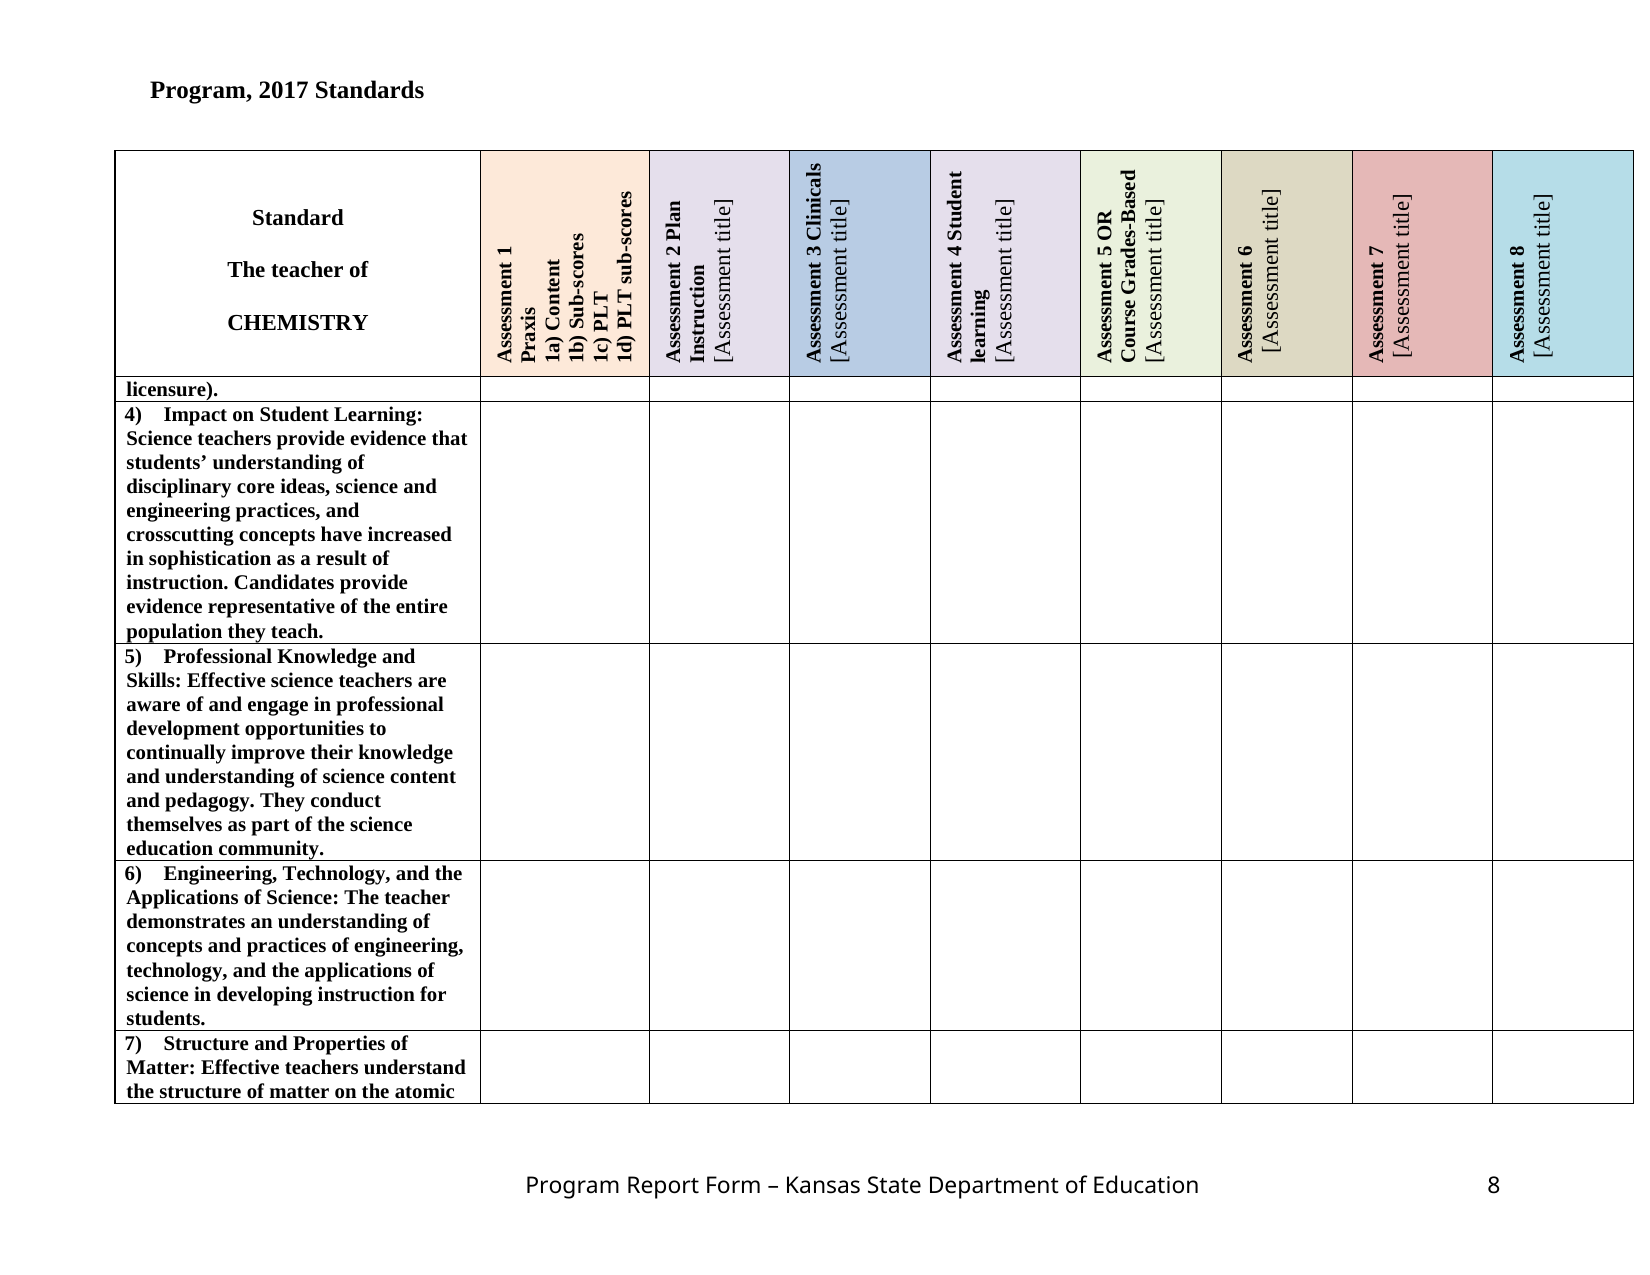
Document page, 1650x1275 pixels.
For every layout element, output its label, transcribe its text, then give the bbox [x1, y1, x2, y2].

table_header Assessment 7 [Assessment title] [1353, 151, 1492, 376]
table_cell [1353, 861, 1492, 1030]
table_cell [1353, 377, 1492, 401]
table_header Assessment 5 OR Course Grades-Based [Assessment title] [1081, 151, 1221, 376]
table_cell [790, 402, 930, 643]
table_cell [1493, 402, 1633, 643]
table_cell [481, 402, 649, 643]
table_cell [790, 861, 930, 1030]
table_cell [481, 644, 649, 860]
table_cell [650, 402, 789, 643]
table_cell [650, 377, 789, 401]
table_cell [1081, 1031, 1221, 1103]
table_cell [481, 861, 649, 1030]
table_cell [1222, 644, 1352, 860]
table_cell [790, 644, 930, 860]
table_header Assessment 8 [Assessment title] [1493, 151, 1633, 376]
table_cell [1081, 861, 1221, 1030]
table_cell Engineering, Technology, and the Applications of Science: The teacher demonstrates an understanding of concepts and practices of engineering, technology, and the applications of science in developing instruction for students. [116, 861, 480, 1030]
table_cell [1081, 644, 1221, 860]
table_cell [931, 1031, 1080, 1103]
table_cell [1493, 1031, 1633, 1103]
table_cell [481, 1031, 649, 1103]
table_cell [1493, 861, 1633, 1030]
table_header Assessment 6 [Assessment title] [1222, 151, 1352, 376]
table_cell [650, 1031, 789, 1103]
table_cell Impact on Student Learning: Science teachers provide evidence that students’ understanding of disciplinary core ideas, science and engineering practices, and crosscutting concepts have increased in sophistication as a result of instruction. Candidates provide evidence representative of the entire population they teach. [116, 402, 480, 643]
table_cell [1222, 402, 1352, 643]
table_header Assessment 2 Plan Instruction [Assessment title] [650, 151, 789, 376]
table_cell [1353, 1031, 1492, 1103]
table_header Assessment 3 Clinicals [Assessment title] [790, 151, 930, 376]
table_cell [931, 861, 1080, 1030]
table_header Standard The teacher of CHEMISTRY [116, 151, 480, 376]
table_cell [1081, 377, 1221, 401]
table_cell [1081, 402, 1221, 643]
table_cell [790, 1031, 930, 1103]
table_cell [931, 402, 1080, 643]
table_cell [1493, 644, 1633, 860]
table_header Assessment 1 Praxis 1a) Content 1b) Sub-scores 1c) PLT 1d) PLT sub-scores [481, 151, 649, 376]
table_cell [650, 861, 789, 1030]
table_cell [1353, 644, 1492, 860]
table_cell [931, 377, 1080, 401]
table_cell [1222, 861, 1352, 1030]
table_cell [1353, 402, 1492, 643]
table_cell [650, 644, 789, 860]
table_cell [790, 377, 930, 401]
table_header Assessment 4 Student learning [Assessment title] [931, 151, 1080, 376]
table_cell [931, 644, 1080, 860]
table_cell [1493, 377, 1633, 401]
table_cell [1222, 377, 1352, 401]
table_cell [1222, 1031, 1352, 1103]
table_cell Professional Knowledge and Skills: Effective science teachers are aware of and engage in professional development opportunities to continually improve their knowledge and understanding of science content and pedagogy. They conduct themselves as part of the science education community. [116, 644, 480, 860]
table_cell [481, 377, 649, 401]
